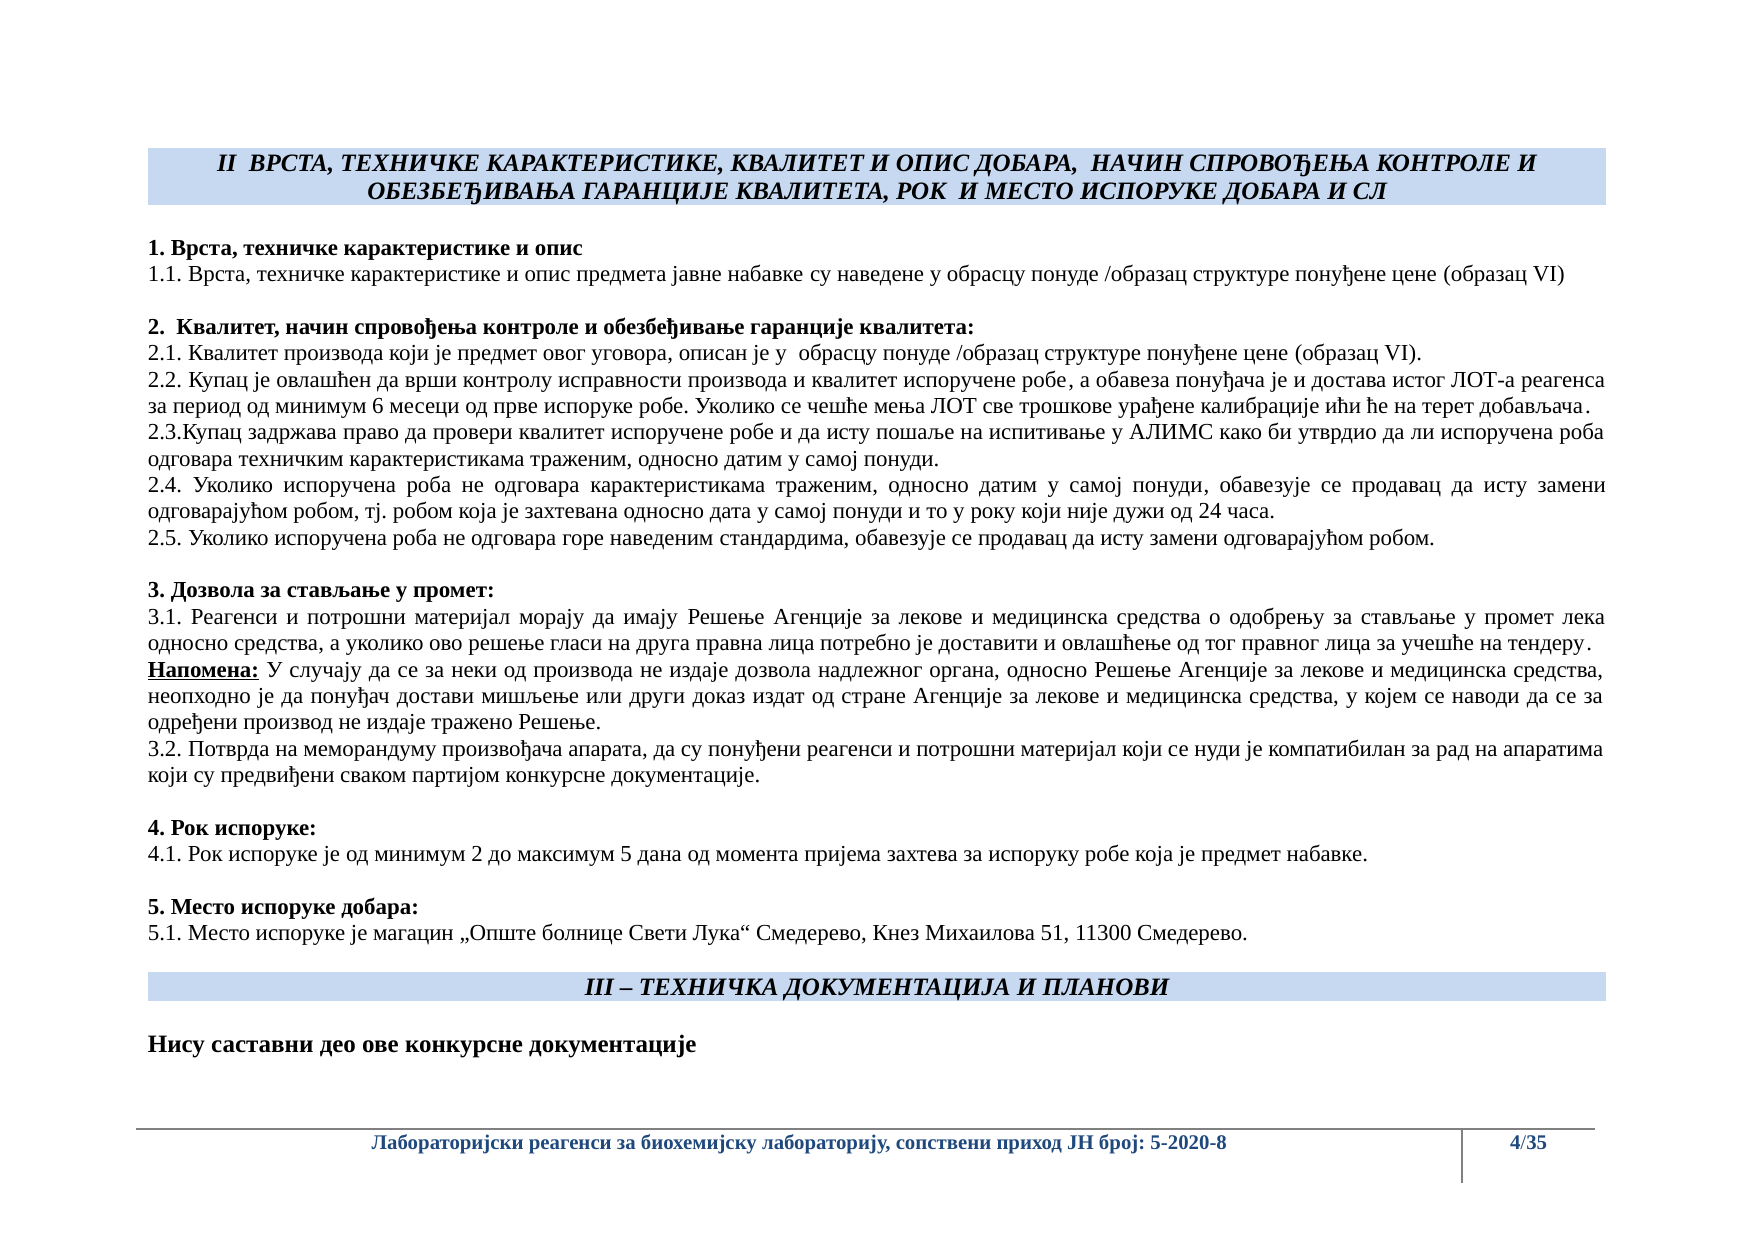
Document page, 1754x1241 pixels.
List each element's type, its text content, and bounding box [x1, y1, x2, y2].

list 2.5. Уколико испоручена роба не одговара горе наведеним стандардима, обавезује се продавац да исту замени одговарајућом робом. [148, 524, 1606, 550]
text 2.3.Купац задржава право да провери квалитет испоручене робе и да исту пошаље на испитивање у АЛИМС како би утврдио да ли испоручена роба одговара техничким карактеристикама траженим, односно датим у самој понуди. [148, 418, 1606, 471]
text 2. Квалитет, начин спровођења контроле и обезбеђивање гаранције квалитета: [148, 313, 1606, 339]
text II ВРСТА, ТЕХНИЧКЕ КАРАКТЕРИСТИКЕ, КВАЛИТЕТ И ОПИС ДОБАРА, НАЧИН СПРОВОЂЕЊА КОНТРОЛЕ И ОБЕЗБЕЂИВАЊА ГАРАНЦИЈЕ КВАЛИТЕТА, РОК И МЕСТО ИСПОРУКЕ ДОБАРА И СЛ [148, 148, 1606, 205]
list 2.1. Квалитет производа који је предмет овог уговора, описан је у обрасцу понуде /образац структуре понуђене цене (образац VI). [148, 339, 1606, 366]
text 4.1. Рок испоруке је од минимум 2 до максимум 5 дана од момента пријема захтева за испоруку робе која је предмет набавке. [148, 840, 1606, 866]
list 1.1. Врста, техничке карактеристике и опис предмета јавне набавке су наведене у обрасцу понуде /образац структуре понуђене цене (образац VI) [148, 260, 1606, 287]
text 5.1. Место испоруке је магацин „Опште болнице Свети Лука“ Смедерево, Кнез Михаилова 51, 11300 Смедерево. [148, 919, 1606, 946]
text 3.1. Реагенси и потрошни материјал морају да имају Решење Агенције за лекове и медицинска средства о одобрењу за стављање у промет лека односно средства, а уколико ово решење гласи на друга правна лица потребно је доставити и овлашћење од тог правног лица за учешће на тендеру. [148, 603, 1606, 656]
text 4. Рок испоруке: [148, 814, 1606, 840]
text 3.2. Потврда на меморандуму произвођача апарата, да су понуђени реагенси и потрошни материјал који се нуди је компатибилан за рад на апаратима који су предвиђени сваком партијом конкурсне документације. [148, 735, 1606, 787]
text 1. Врста, техничке карактеристике и опис [148, 234, 1606, 260]
text Нису саставни део ове конкурсне документације [148, 1029, 1606, 1058]
text III – ТЕХНИЧКА ДОКУМЕНТАЦИЈА И ПЛАНОВИ [148, 972, 1606, 1001]
text 2.4. Уколико испоручена роба не одговара карактеристикама траженим, односно датим у самој понуди, обавезује се продавац да исту замени одговарајућом робом, тј. робом која је захтевана односно дата у самој понуди и то у року који није дужи од 24 часа. [148, 471, 1606, 524]
text 3. Дозвола за стављање у промет: [148, 577, 1606, 603]
text 5. Место испоруке добара: [148, 893, 1606, 919]
text Напомена: У случају да се за неки од производа не издаје дозвола надлежног органа, односно Решење Агенције за лекове и медицинска средства, неопходно је да понуђач достави мишљење или други доказ издат од стране Агенције за лекове и медицинска средства, у којем се наводи да се за одређени производ не издаје тражено Решење. [148, 656, 1606, 735]
list 2.2. Купац је овлашћен да врши контролу исправности производа и квалитет испоручене робе, а обавеза понуђача је и достава истог ЛОТ-а реагенса за период од минимум 6 месеци од прве испоруке робе. Уколико се чешће мења ЛОТ све трошкове урађене калибрације ићи ће на терет добављача. [148, 366, 1606, 418]
